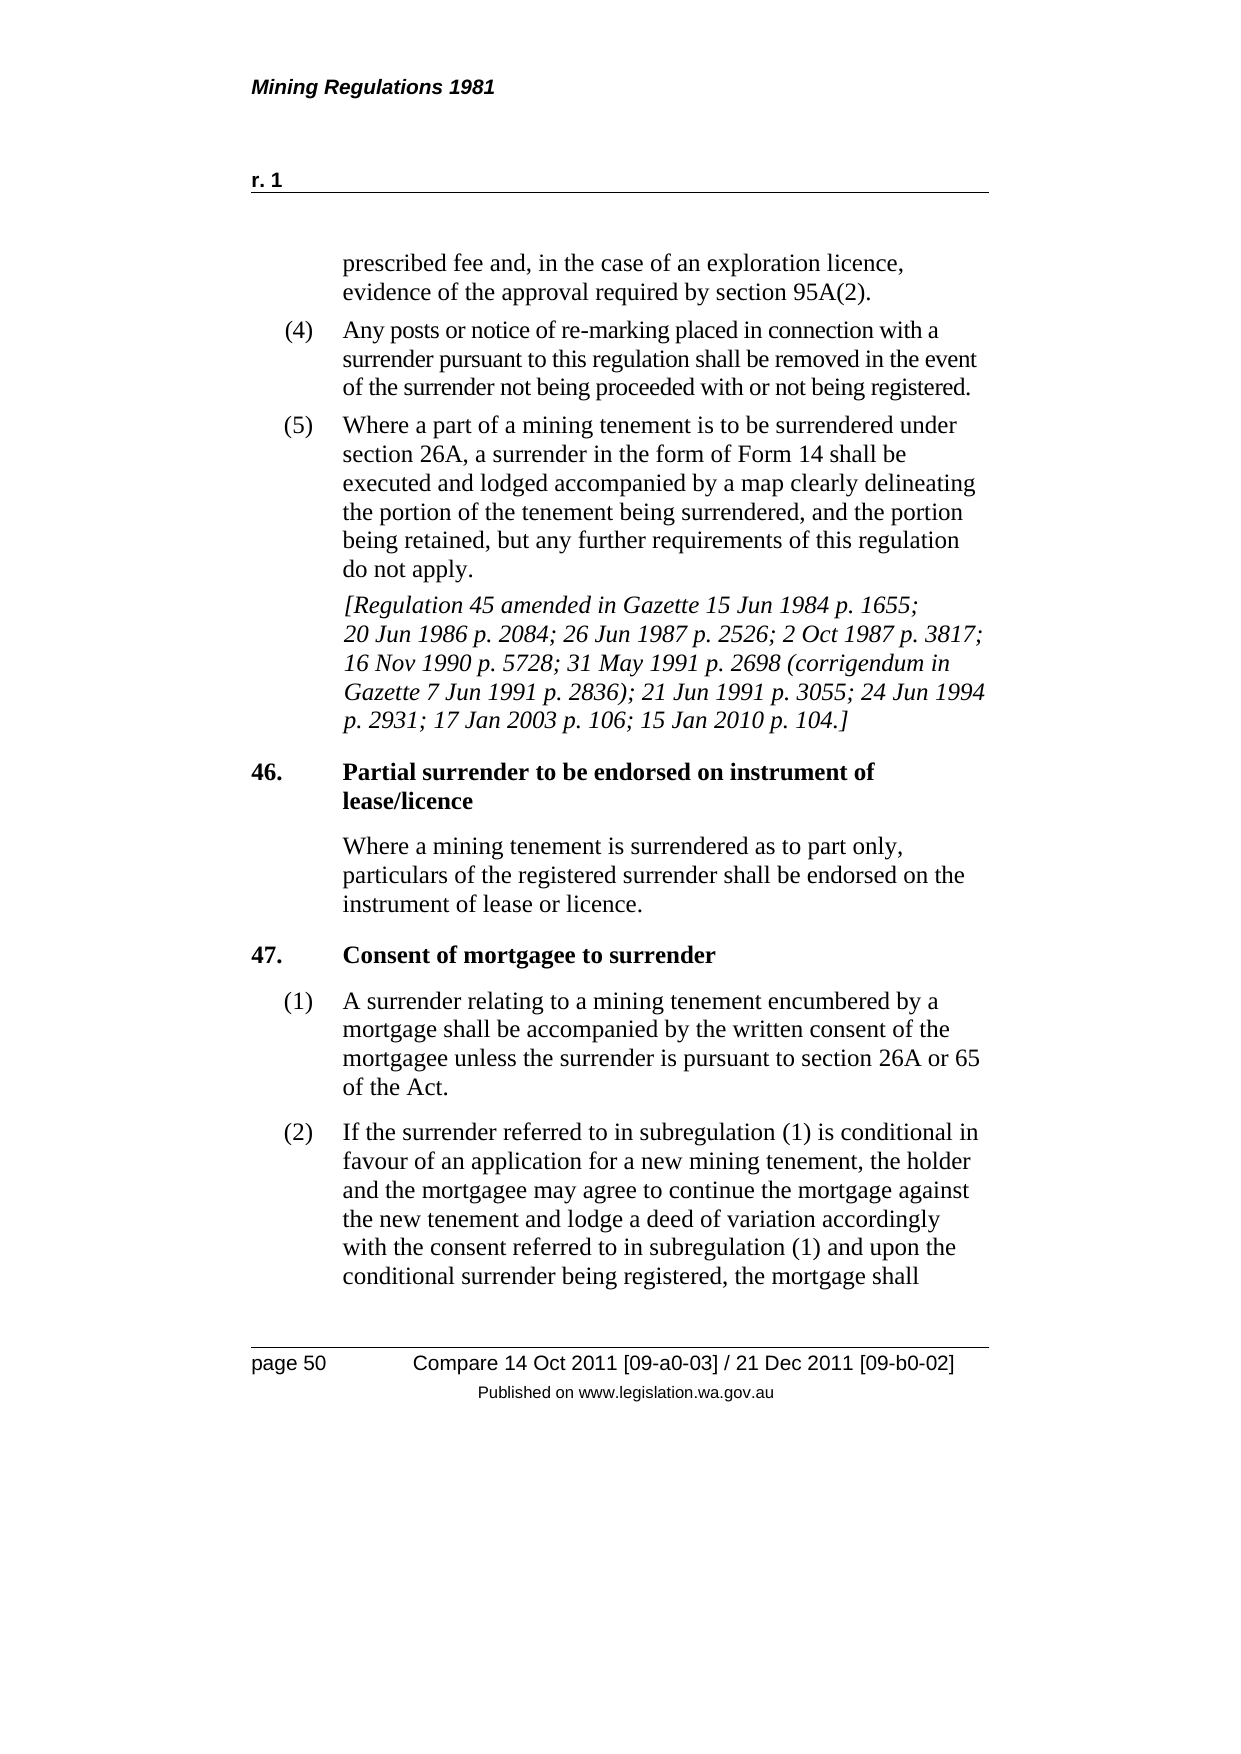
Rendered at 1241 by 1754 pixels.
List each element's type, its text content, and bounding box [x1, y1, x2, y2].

text (4) Any posts or notice of re-marking placed in connection with a surrender pursuant to this regulation shall be removed in the event of the surrender not being proceeded with or not being registered. [251, 315, 989, 401]
subtitle 46. Partial surrender to be endorsed on instrument of lease/licence [251, 757, 989, 814]
text (1) A surrender relating to a mining tenement encumbered by a mortgage shall be accompanied by the written consent of the mortgagee unless the surrender is pursuant to section 26A or 65 of the Act. [251, 986, 989, 1101]
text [251, 248, 989, 306]
subtitle 47. Consent of mortgagee to surrender [251, 940, 989, 969]
text (5) Where a part of a mining tenement is to be surrendered under section 26A, a surrender in the form of Form 14 shall be executed and lodged accompanied by a map clearly delineating the portion of the tenement being surrendered, and the portion being retained, but any further requirements of this regulation do not apply. [251, 411, 989, 583]
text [251, 1117, 989, 1290]
text [Regulation 45 amended in Gazette 15 Jun 1984 p. 1655; 20 Jun 1986 p. 2084; 26 Jun 1987 p. 2526; 2 Oct 1987 p. 3817; 16 Nov 1990 p. 5728; 31 May 1991 p. 2698 (corrigendum in Gazette 7 Jun 1991 p. 2836); 21 Jun 1991 p. 3055; 24 Jun 1994 p. 2931; 17 Jan 2003 p. 106; 15 Jan 2010 p. 104.] [251, 590, 989, 734]
text Where a mining tenement is surrendered as to part only, particulars of the registered surrender shall be endorsed on the instrument of lease or licence. [251, 831, 989, 917]
